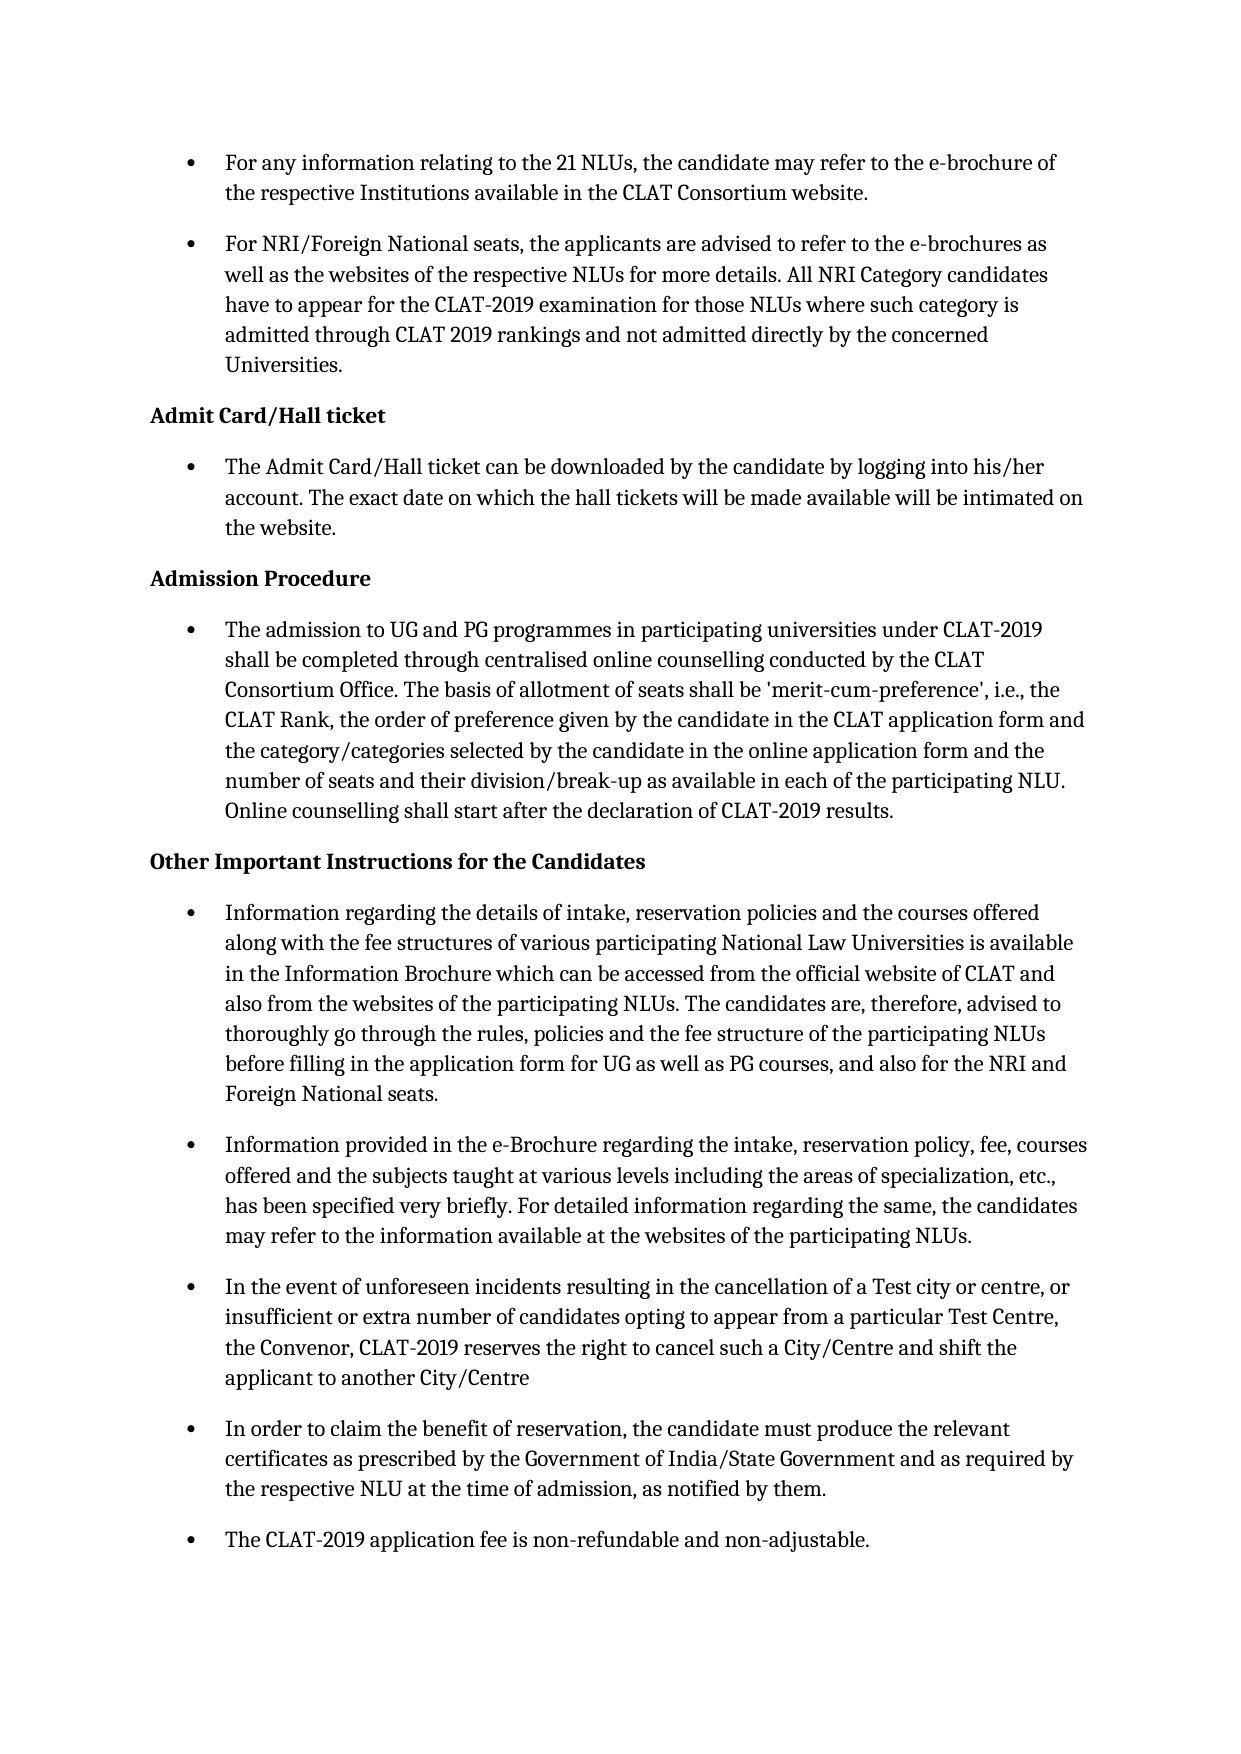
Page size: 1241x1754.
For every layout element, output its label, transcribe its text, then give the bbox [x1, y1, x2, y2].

list The Admit Card/Hall ticket can be downloaded by the candidate by logging into his/her account. The exact date on which the hall tickets will be made available will be intimated on the website. [187, 454, 1090, 541]
list In the event of unforeseen incidents resulting in the cancellation of a Test city or centre, or insufficient or extra number of candidates opting to appear from a particular Test Centre, the Convenor, CLAT-2019 reserves the right to cancel such a City/Centre and shift the applicant to another City/Centre [187, 1274, 1090, 1391]
text Admission Procedure [150, 566, 1090, 592]
text Admit Card/Hall ticket [150, 403, 1090, 429]
list Information regarding the details of intake, reservation policies and the courses offered along with the fee structures of various participating National Law Universities is available in the Information Brochure which can be accessed from the official website of CLAT and also from the websites of the participating NLUs. The candidates are, therefore, advised to thoroughly go through the rules, policies and the fee structure of the participating NLUs before filling in the application form for UG as well as PG courses, and also for the NRI and Foreign National seats. [187, 900, 1090, 1108]
list The CLAT-2019 application fee is non-refundable and non-adjustable. [187, 1527, 1090, 1553]
list Information provided in the e-Brochure regarding the intake, reservation policy, fee, courses offered and the subjects taught at various levels including the areas of specialization, etc., has been specified very briefly. For detailed information regarding the same, the candidates may refer to the information available at the websites of the participating NLUs. [187, 1132, 1090, 1249]
list In order to claim the benefit of reservation, the candidate must produce the relevant certificates as prescribed by the Government of India/State Government and as required by the respective NLU at the time of admission, as notified by them. [187, 1416, 1090, 1502]
list The admission to UG and PG programmes in participating universities under CLAT-2019 shall be completed through centralised online counselling conducted by the CLAT Consortium Office. The basis of allotment of seats shall be 'merit-cum-preference', i.e., the CLAT Rank, the order of preference given by the candidate in the CLAT application form and the category/categories selected by the candidate in the online application form and the number of seats and their division/break-up as available in each of the participating NLU. Online counselling shall start after the declaration of CLAT-2019 results. [187, 617, 1090, 824]
list For NRI/Foreign National seats, the applicants are advised to refer to the e-brochures as well as the websites of the respective NLUs for more details. All NRI Category candidates have to appear for the CLAT-2019 examination for those NLUs where such category is admitted through CLAT 2019 rankings and not admitted directly by the concerned Universities. [187, 231, 1090, 378]
list For any information relating to the 21 NLUs, the candidate may refer to the e-brochure of the respective Institutions available in the CLAT Consortium website. [187, 150, 1090, 207]
text Other Important Instructions for the Candidates [150, 849, 1090, 875]
